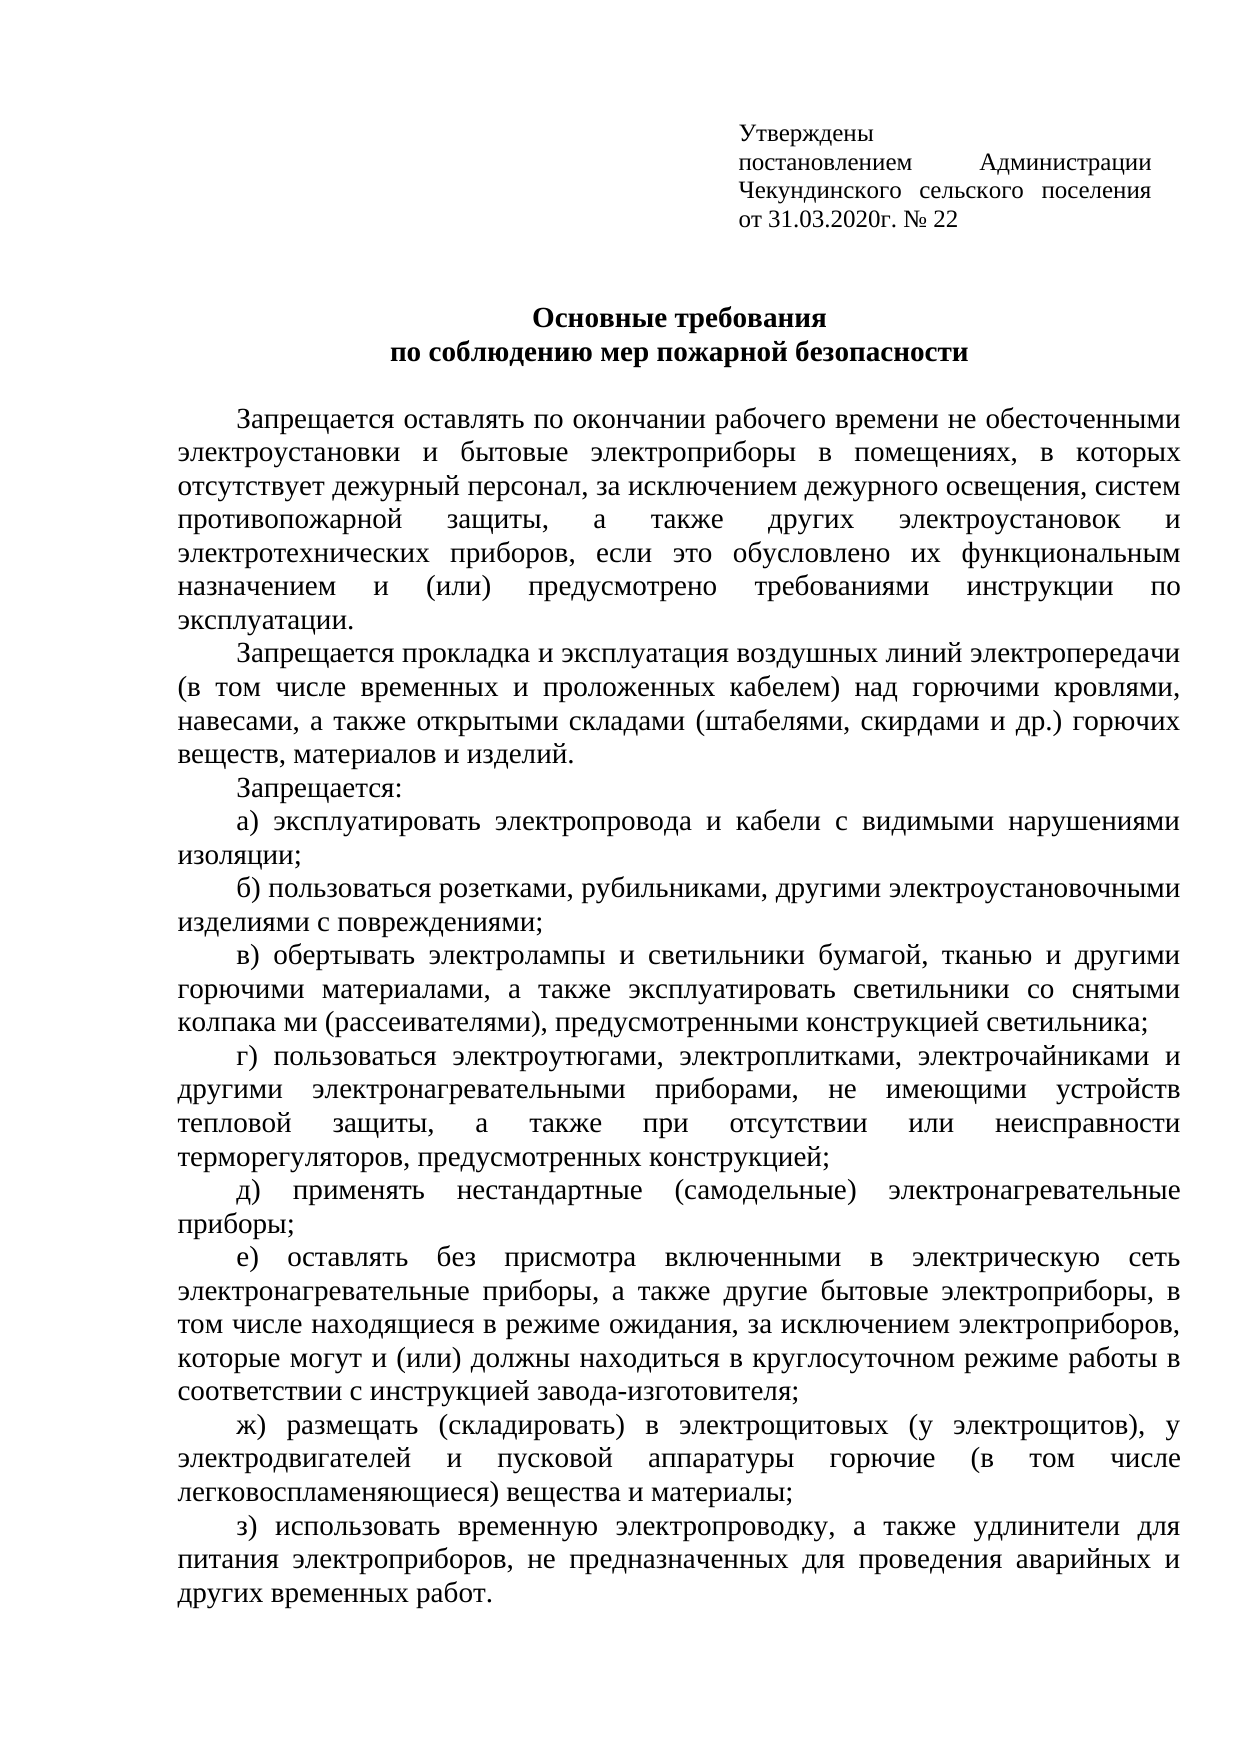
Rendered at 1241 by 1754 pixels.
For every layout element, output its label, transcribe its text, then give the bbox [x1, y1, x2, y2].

text ж) размещать (складировать) в электрощитовых (у электрощитов), у электродвигателей и пусковой аппаратуры горючие (в том числе легковоспламеняющиеся) вещества и материалы; [177, 1407, 1181, 1508]
text б) пользоваться розетками, рубильниками, другими электроустановочными изделиями с повреждениями; [177, 870, 1181, 937]
text Запрещается прокладка и эксплуатация воздушных линий электропередачи (в том числе временных и проложенных кабелем) над горючими кровлями, навесами, а также открытыми складами (штабелями, скирдами и др.) горючих веществ, материалов и изделий. [177, 636, 1181, 770]
text Запрещается оставлять по окончании рабочего времени не обесточенными электроустановки и бытовые электроприборы в помещениях, в которых отсутствует дежурный персонал, за исключением дежурного освещения, систем противопожарной защиты, а также других электроустановок и электротехнических приборов, если это обусловлено их функциональным назначением и (или) предусмотрено требованиями инструкции по эксплуатации. [177, 401, 1181, 636]
text по соблюдению мер пожарной безопасности [177, 334, 1181, 367]
text постановлением Администрации Чекундинского сельского поселения от 31.03.2020г. № 22 [738, 147, 1152, 233]
text Утверждены [738, 118, 1152, 147]
text з) использовать временную электропроводку, а также удлинители для питания электроприборов, не предназначенных для проведения аварийных и других временных работ. [177, 1508, 1181, 1608]
text в) обертывать электролампы и светильники бумагой, тканью и другими горючими материалами, а также эксплуатировать светильники со снятыми колпака ми (рассеивателями), предусмотренными конструкцией светильника; [177, 937, 1181, 1038]
text г) пользоваться электроутюгами, электроплитками, электрочайниками и другими электронагревательными приборами, не имеющими устройств тепловой защиты, а также при отсутствии или неисправности терморегуляторов, предусмотренных конструкцией; [177, 1038, 1181, 1172]
text е) оставлять без присмотра включенными в электрическую сеть электронагревательные приборы, а также другие бытовые электроприборы, в том числе находящиеся в режиме ожидания, за исключением электроприборов, которые могут и (или) должны находиться в круглосуточном режиме работы в соответствии с инструкцией завода-изготовителя; [177, 1239, 1181, 1407]
text Основные требования [177, 300, 1181, 334]
text д) применять нестандартные (самодельные) электронагревательные приборы; [177, 1172, 1181, 1239]
text а) эксплуатировать электропровода и кабели с видимыми нарушениями изоляции; [177, 803, 1181, 870]
text Запрещается: [177, 770, 1181, 803]
